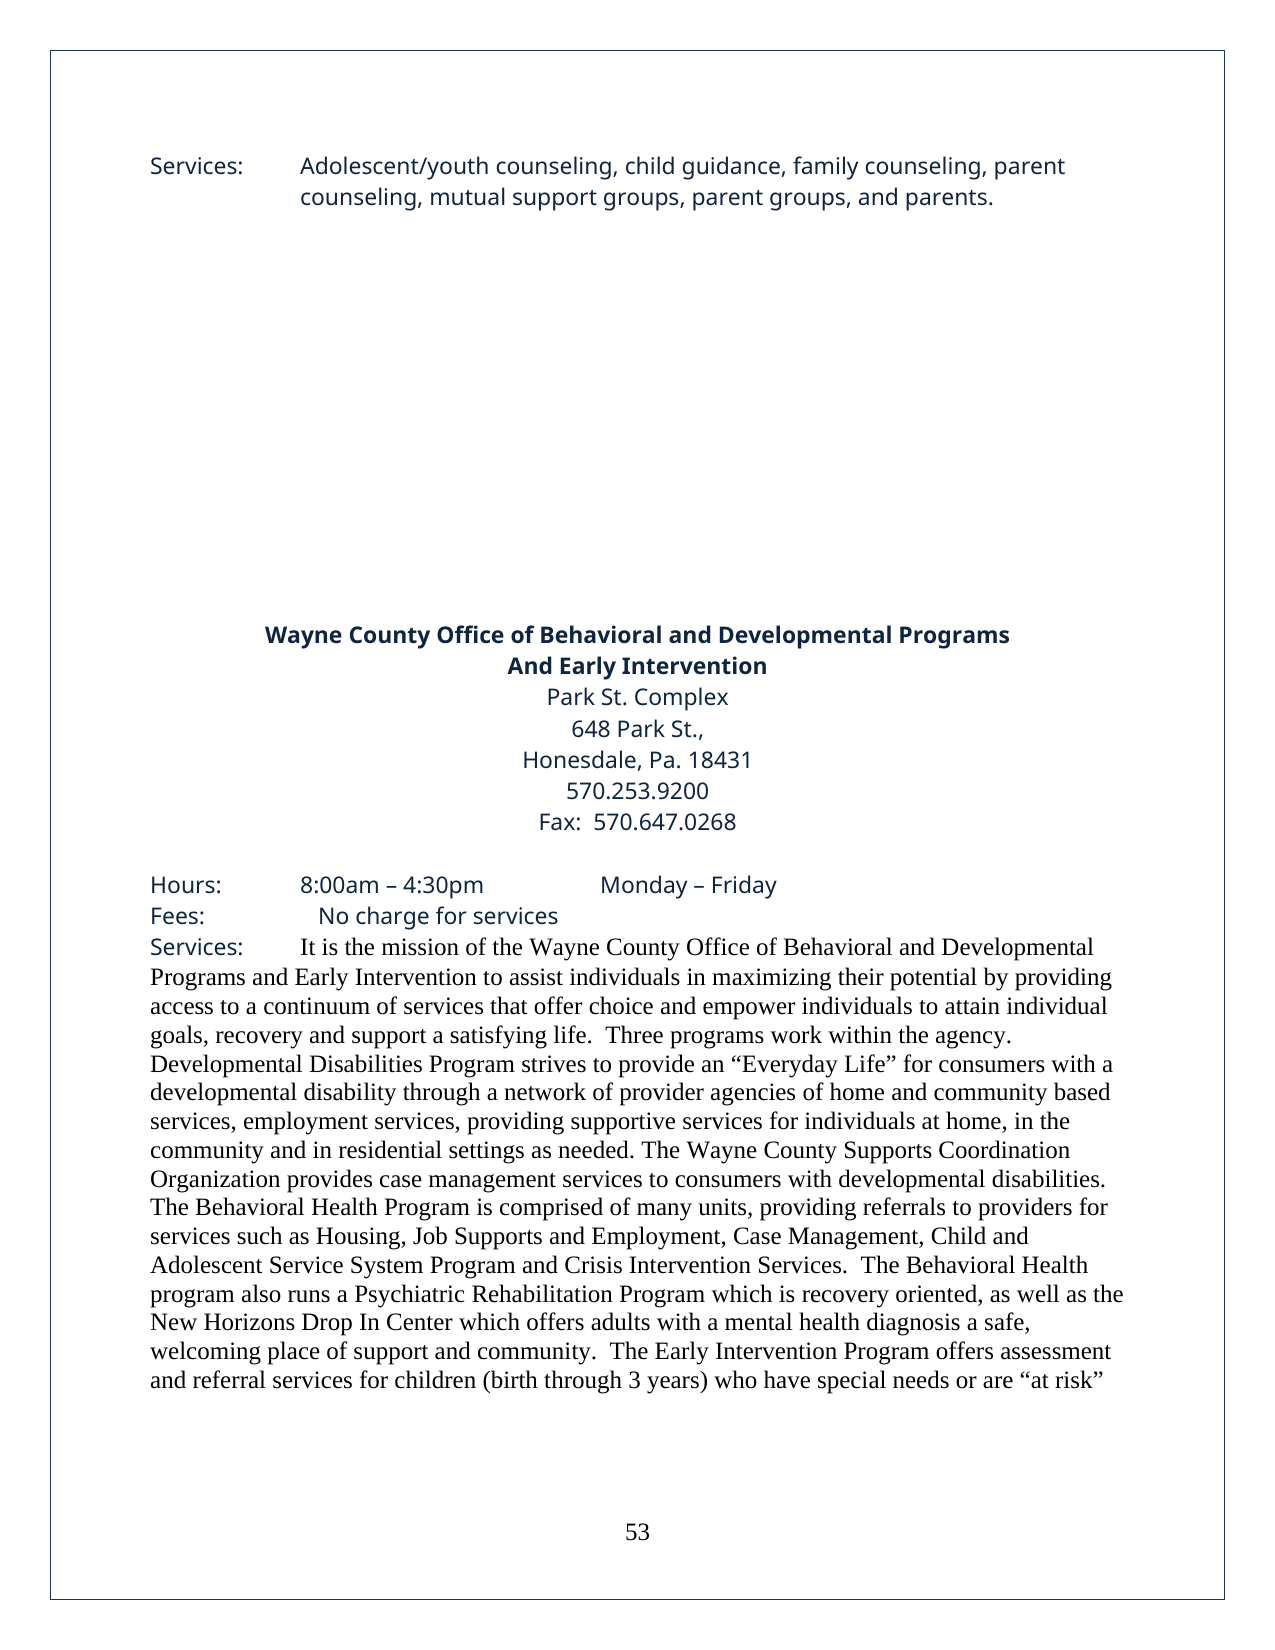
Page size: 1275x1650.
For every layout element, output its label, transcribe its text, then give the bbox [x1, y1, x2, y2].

text And Early Intervention [150, 650, 1125, 681]
text Fees: No charge for services [150, 900, 1125, 931]
text Honesdale, Pa. 18431 [150, 744, 1125, 775]
text Wayne County Office of Behavioral and Developmental Programs [150, 619, 1125, 650]
text Services: Adolescent/youth counseling, child guidance, family counseling, parent counseling, mutual support groups, parent groups, and parents. [150, 150, 1125, 212]
text Services: It is the mission of the Wayne County Office of Behavioral and Developmental Programs and Early Intervention to assist individuals in maximizing their potential by providing access to a continuum of services that offer choice and empower individuals to attain individual goals, recovery and support a satisfying life. Three programs work within the agency. Developmental Disabilities Program strives to provide an “Everyday Life” for consumers with a developmental disability through a network of provider agencies of home and community based services, employment services, providing supportive services for individuals at home, in the community and in residential settings as needed. The Wayne County Supports Coordination Organization provides case management services to consumers with developmental disabilities. The Behavioral Health Program is comprised of many units, providing referrals to providers for services such as Housing, Job Supports and Employment, Case Management, Child and Adolescent Service System Program and Crisis Intervention Services. The Behavioral Health program also runs a Psychiatric Rehabilitation Program which is recovery oriented, as well as the New Horizons Drop In Center which offers adults with a mental health diagnosis a safe, welcoming place of support and community. The Early Intervention Program offers assessment and referral services for children (birth through 3 years) who have special needs or are “at risk” [150, 931, 1125, 1394]
text 648 Park St., [150, 712, 1125, 744]
text Hours: 8:00am – 4:30pm Monday – Friday [150, 869, 1125, 900]
text Park St. Complex [150, 681, 1125, 712]
text 570.253.9200 [150, 775, 1125, 806]
text Fax: 570.647.0268 [150, 806, 1125, 837]
